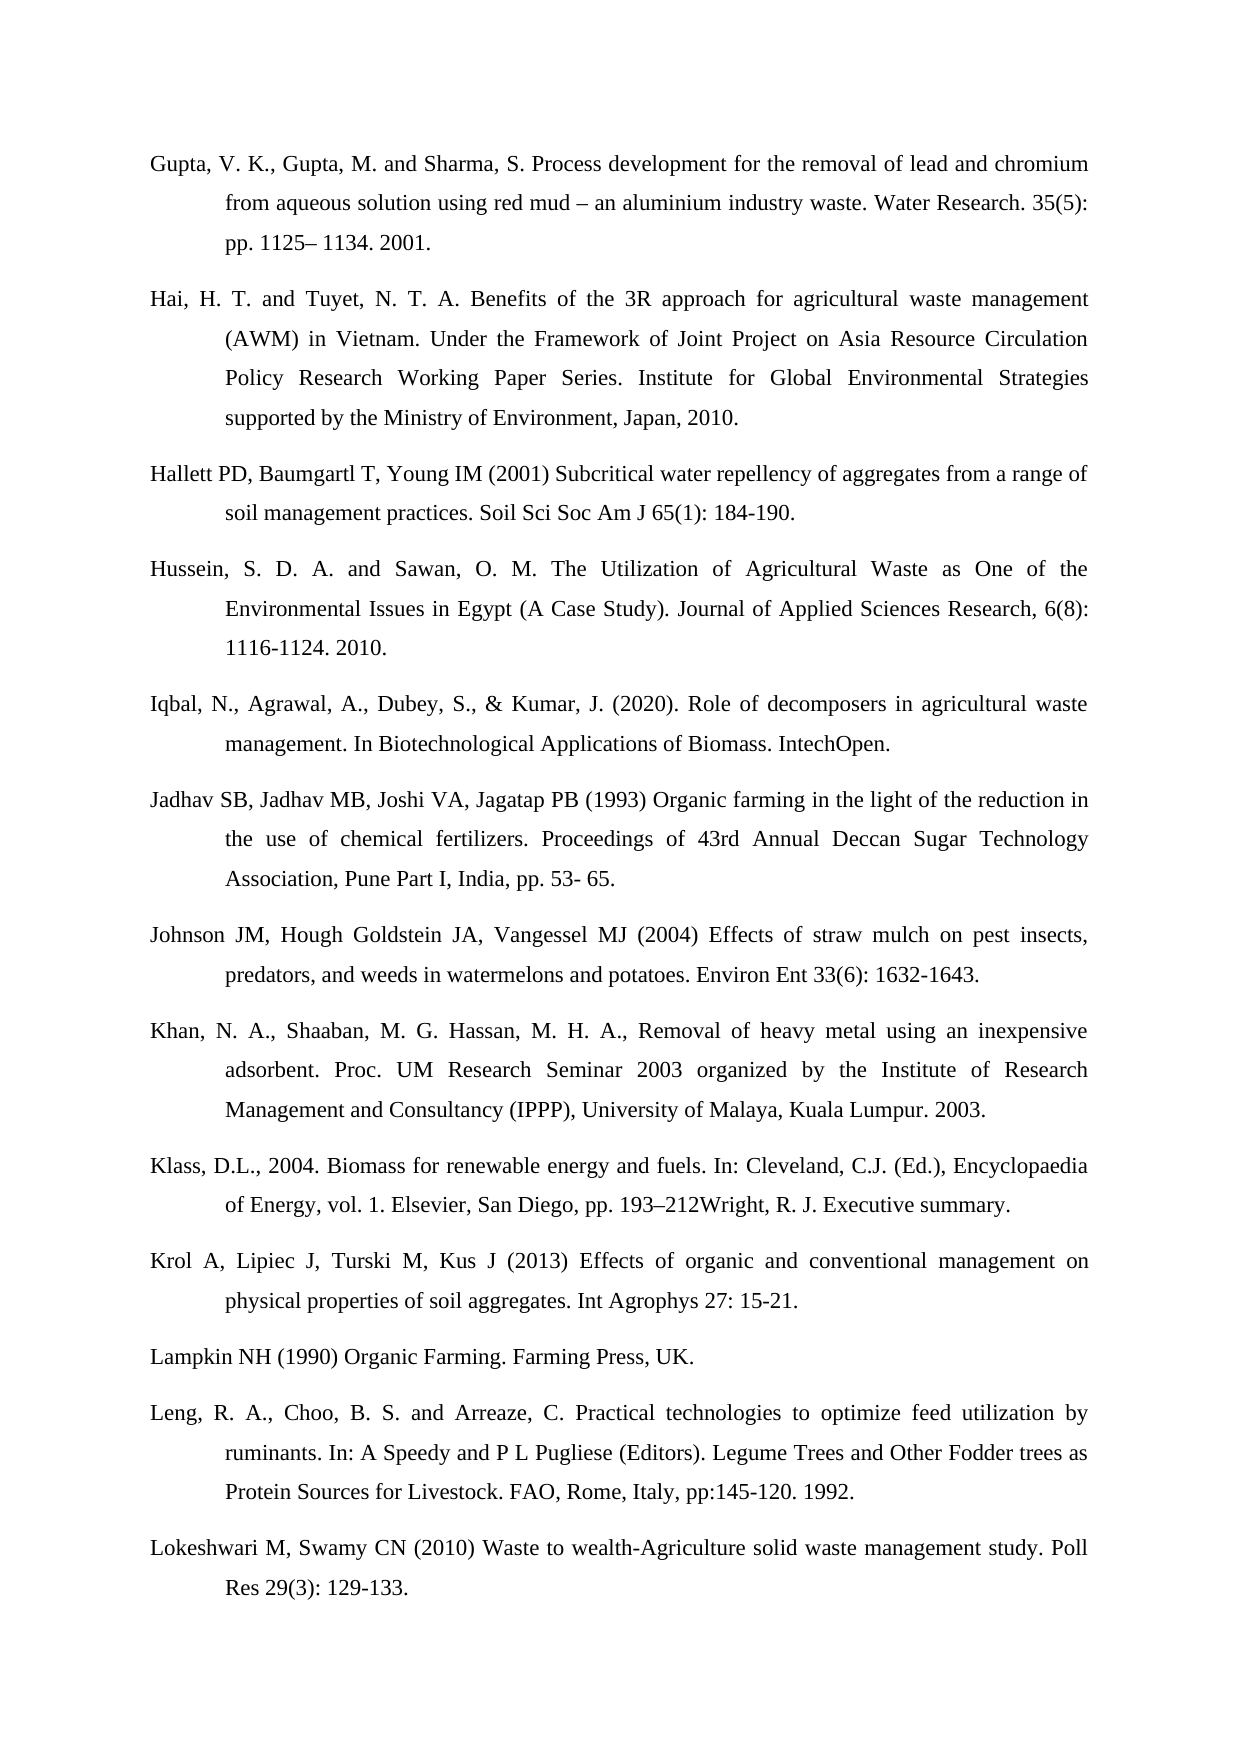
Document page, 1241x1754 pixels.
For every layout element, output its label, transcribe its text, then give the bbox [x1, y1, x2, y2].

text Krol A, Lipiec J, Turski M, Kus J (2013) Effects of organic and conventional management on physical properties of soil aggregates. Int Agrophys 27: 15-21. [150, 1247, 1090, 1313]
text Hai, H. T. and Tuyet, N. T. A. Benefits of the 3R approach for agricultural waste management (AWM) in Vietnam. Under the Framework of Joint Project on Asia Resource Circulation Policy Research Working Paper Series. Institute for Global Environmental Strategies supported by the Ministry of Environment, Japan, 2010. [150, 285, 1090, 430]
text Jadhav SB, Jadhav MB, Joshi VA, Jagatap PB (1993) Organic farming in the light of the reduction in the use of chemical fertilizers. Proceedings of 43rd Annual Deccan Sugar Technology Association, Pune Part I, India, pp. 53- 65. [150, 786, 1090, 891]
text Khan, N. A., Shaaban, M. G. Hassan, M. H. A., Removal of heavy metal using an inexpensive adsorbent. Proc. UM Research Seminar 2003 organized by the Institute of Research Management and Consultancy (IPPP), University of Malaya, Kuala Lumpur. 2003. [150, 1017, 1090, 1122]
text Hussein, S. D. A. and Sawan, O. M. The Utilization of Agricultural Waste as One of the Environmental Issues in Egypt (A Case Study). Journal of Applied Sciences Research, 6(8): 1116-1124. 2010. [150, 555, 1090, 661]
text Lokeshwari M, Swamy CN (2010) Waste to wealth-Agriculture solid waste management study. Poll Res 29(3): 129-133. [150, 1534, 1090, 1600]
text Gupta, V. K., Gupta, M. and Sharma, S. Process development for the removal of lead and chromium from aqueous solution using red mud – an aluminium industry waste. Water Research. 35(5): pp. 1125– 1134. 2001. [150, 150, 1090, 255]
text Lampkin NH (1990) Organic Farming. Farming Press, UK. [150, 1343, 1090, 1369]
text Leng, R. A., Choo, B. S. and Arreaze, C. Practical technologies to optimize feed utilization by ruminants. In: A Speedy and P L Pugliese (Editors). Legume Trees and Other Fodder trees as Protein Sources for Livestock. FAO, Rome, Italy, pp:145-120. 1992. [150, 1399, 1090, 1504]
text Johnson JM, Hough Goldstein JA, Vangessel MJ (2004) Effects of straw mulch on pest insects, predators, and weeds in watermelons and potatoes. Environ Ent 33(6): 1632-1643. [150, 921, 1090, 987]
text Klass, D.L., 2004. Biomass for renewable energy and fuels. In: Cleveland, C.J. (Ed.), Encyclopaedia of Energy, vol. 1. Elsevier, San Diego, pp. 193–212Wright, R. J. Executive summary. [150, 1152, 1090, 1218]
text Iqbal, N., Agrawal, A., Dubey, S., & Kumar, J. (2020). Role of decomposers in agricultural waste management. In Biotechnological Applications of Biomass. IntechOpen. [150, 690, 1090, 756]
text Hallett PD, Baumgartl T, Young IM (2001) Subcritical water repellency of aggregates from a range of soil management practices. Soil Sci Soc Am J 65(1): 184-190. [150, 460, 1090, 526]
